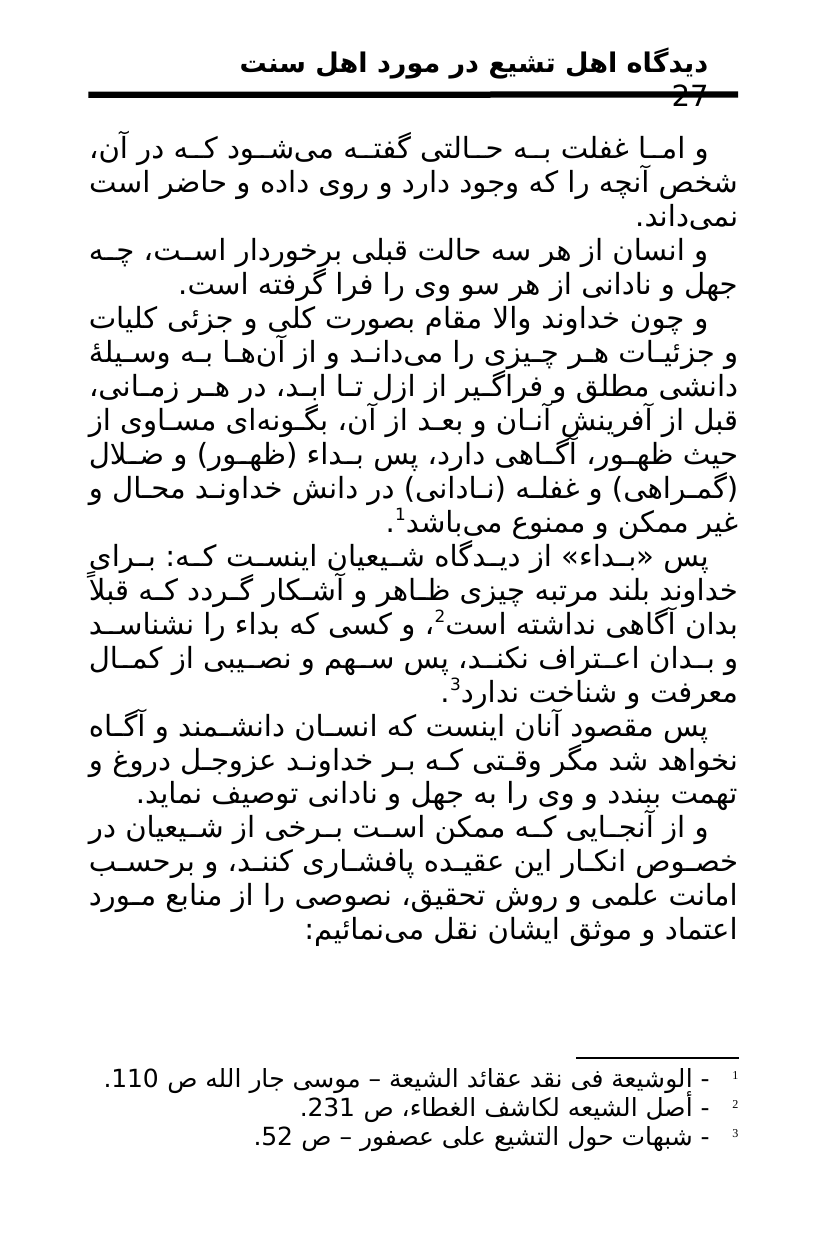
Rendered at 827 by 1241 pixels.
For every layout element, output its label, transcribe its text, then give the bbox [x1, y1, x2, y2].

text و چون خداوند والا مقام بصورت کلی و جزئی کلیات و جزئیات هر چیزی را می‌داند و از آن‌ها به وسیلۀ دانشی مطلق و فراگیر از ازل تا ابد، در هر زمانی، قبل از آفرینش آنان و بعد از آن، بگونه‌ای مساوی از حیث ظهور، آگاهی دارد، پس بداء (ظهور) و ضلال (گمراهی) و غفله (نادانی) در دانش خداوند محال و غیر ممکن و ممنوع می‌باشد. [89, 301, 738, 539]
text پس «بداء» از دیدگاه شیعیان اینست که: برای خداوند بلند مرتبه چیزی ظاهر و آشکار گردد که قبلاً بدان آگاهی نداشته است، و کسی که بداء را نشناسد و بدان اعتراف نکند، پس سهم و نصیبی از کمال معرفت و شناخت ندارد. [89, 539, 738, 709]
text و اما غفلت به حالتی گفته می‌شود که در آن، شخص آنچه را که وجود دارد و روی داده و حاضر است نمی‌داند. [89, 132, 738, 233]
text و از آنجایی که ممکن است برخی از شیعیان در خصوص انکار این عقیده پافشاری کنند، و برحسب امانت علمی و روش تحقیق، نصوصی را از منابع مورد اعتماد و موثق ایشان نقل می‌نمائیم: [89, 811, 738, 947]
text و انسان از هر سه حالت قبلی برخوردار است، چه جهل و نادانی از هر سو وی را فرا گرفته است. [89, 233, 738, 301]
text پس مقصود آنان اینست که انسان دانشمند و آگاه نخواهد شد مگر وقتی که بر خداوند عزوجل دروغ و تهمت ببندد و وی را به جهل و نادانی توصیف نماید. [89, 709, 738, 811]
